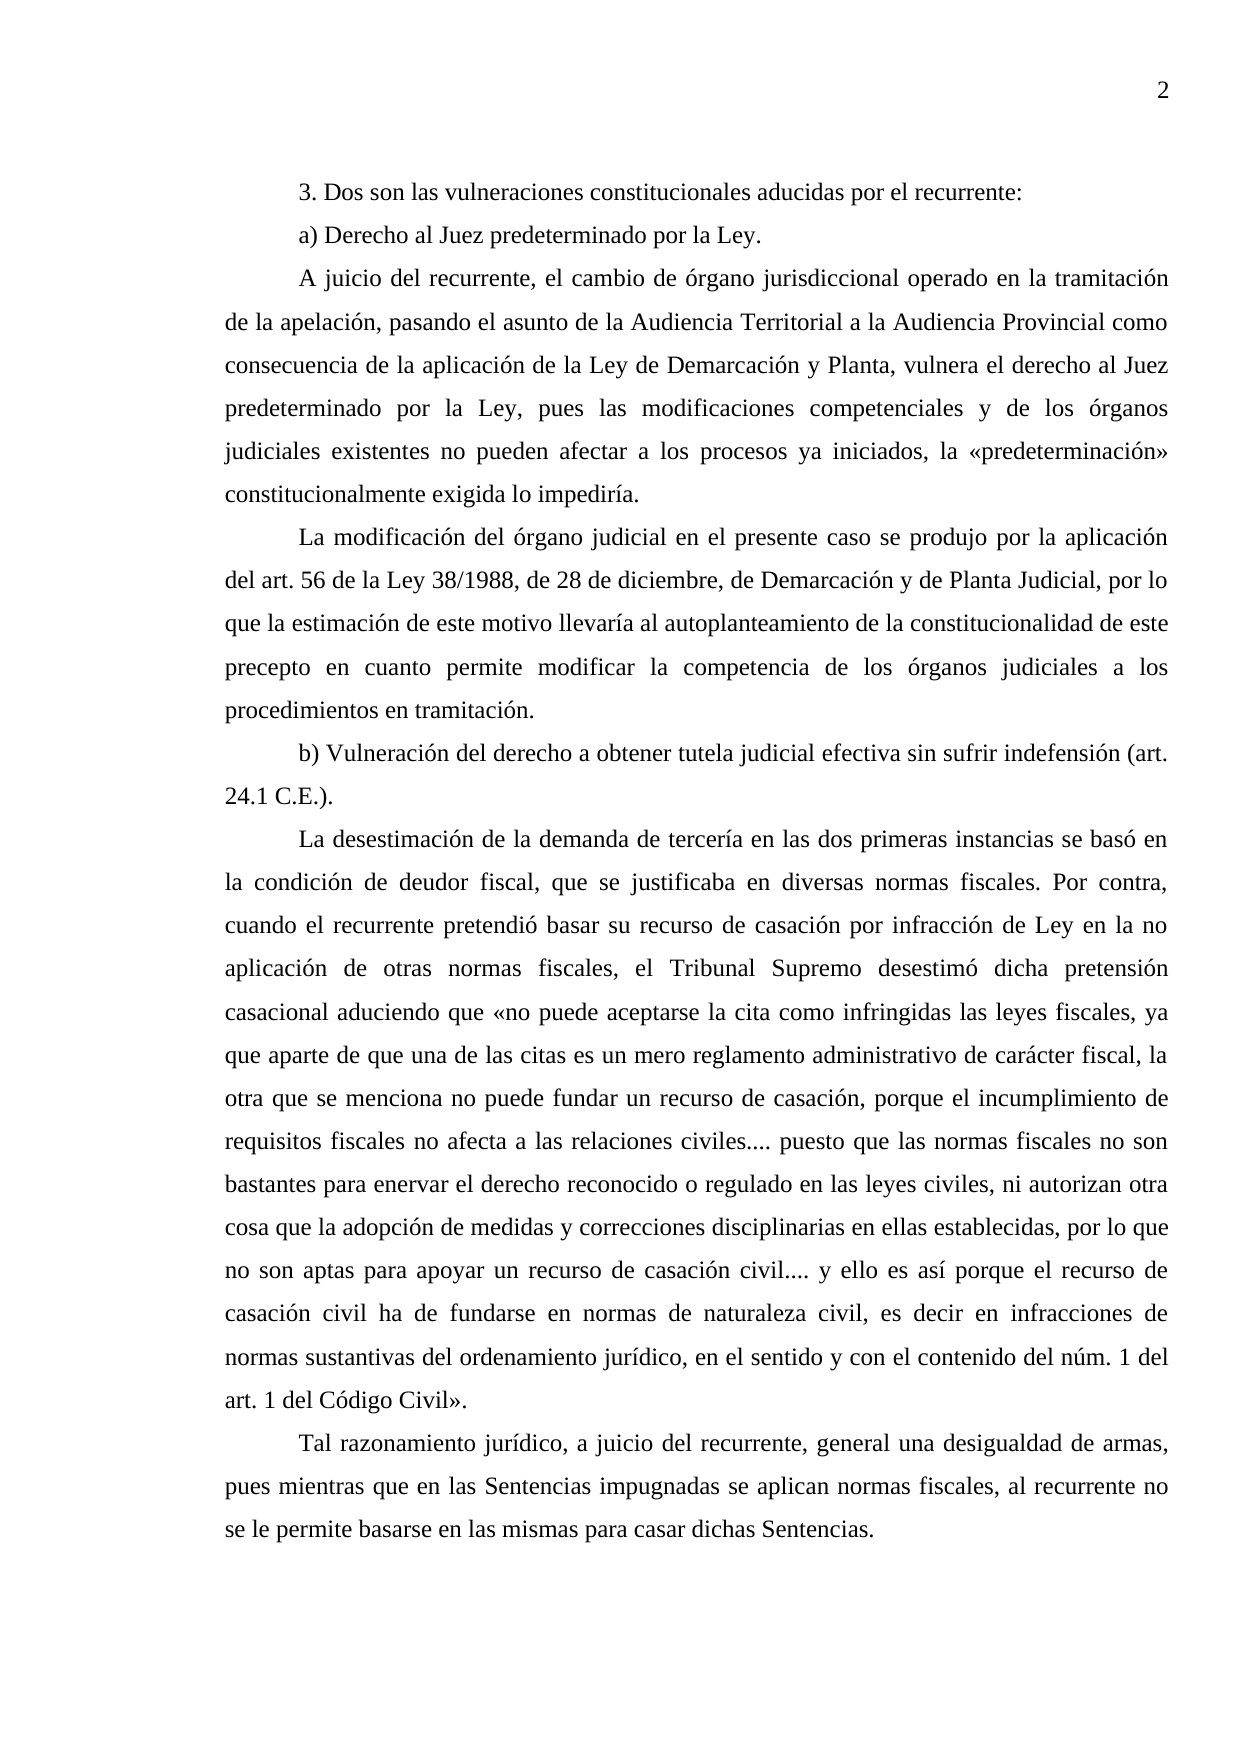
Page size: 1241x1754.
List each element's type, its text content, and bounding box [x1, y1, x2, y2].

text La desestimación de la demanda de tercería en las dos primeras instancias se basó en la condición de deudor fiscal, que se justificaba en diversas normas fiscales. Por contra, cuando el recurrente pretendió basar su recurso de casación por infracción de Ley en la no aplicación de otras normas fiscales, el Tribunal Supremo desestimó dicha pretensión casacional aduciendo que «no puede aceptarse la cita como infringidas las leyes fiscales, ya que aparte de que una de las citas es un mero reglamento administrativo de carácter fiscal, la otra que se menciona no puede fundar un recurso de casación, porque el incumplimiento de requisitos fiscales no afecta a las relaciones civiles.... puesto que las normas fiscales no son bastantes para enervar el derecho reconocido o regulado en las leyes civiles, ni autorizan otra cosa que la adopción de medidas y correcciones disciplinarias en ellas establecidas, por lo que no son aptas para apoyar un recurso de casación civil.... y ello es así porque el recurso de casación civil ha de fundarse en normas de naturaleza civil, es decir en infracciones de normas sustantivas del ordenamiento jurídico, en el sentido y con el contenido del núm. 1 del art. 1 del Código Civil». [224, 824, 1169, 1413]
text A juicio del recurrente, el cambio de órgano jurisdiccional operado en la tramitación de la apelación, pasando el asunto de la Audiencia Territorial a la Audiencia Provincial como consecuencia de la aplicación de la Ley de Demarcación y Planta, vulnera el derecho al Juez predeterminado por la Ley, pues las modificaciones competenciales y de los órganos judiciales existentes no pueden afectar a los procesos ya iniciados, la «predeterminación» constitucionalmente exigida lo impediría. [224, 263, 1169, 508]
text 3. Dos son las vulneraciones constitucionales aducidas por el recurrente: [224, 177, 1169, 206]
text b) Vulneración del derecho a obtener tutela judicial efectiva sin sufrir indefensión (art. 24.1 C.E.). [224, 738, 1169, 810]
text La modificación del órgano judicial en el presente caso se produjo por la aplicación del art. 56 de la Ley 38/1988, de 28 de diciembre, de Demarcación y de Planta Judicial, por lo que la estimación de este motivo llevaría al autoplanteamiento de la constitucionalidad de este precepto en cuanto permite modificar la competencia de los órganos judiciales a los procedimientos en tramitación. [224, 522, 1169, 723]
text a) Derecho al Juez predeterminado por la Ley. [224, 220, 1169, 249]
text Tal razonamiento jurídico, a juicio del recurrente, general una desigualdad de armas, pues mientras que en las Sentencias impugnadas se aplican normas fiscales, al recurrente no se le permite basarse en las mismas para casar dichas Sentencias. [224, 1428, 1169, 1543]
